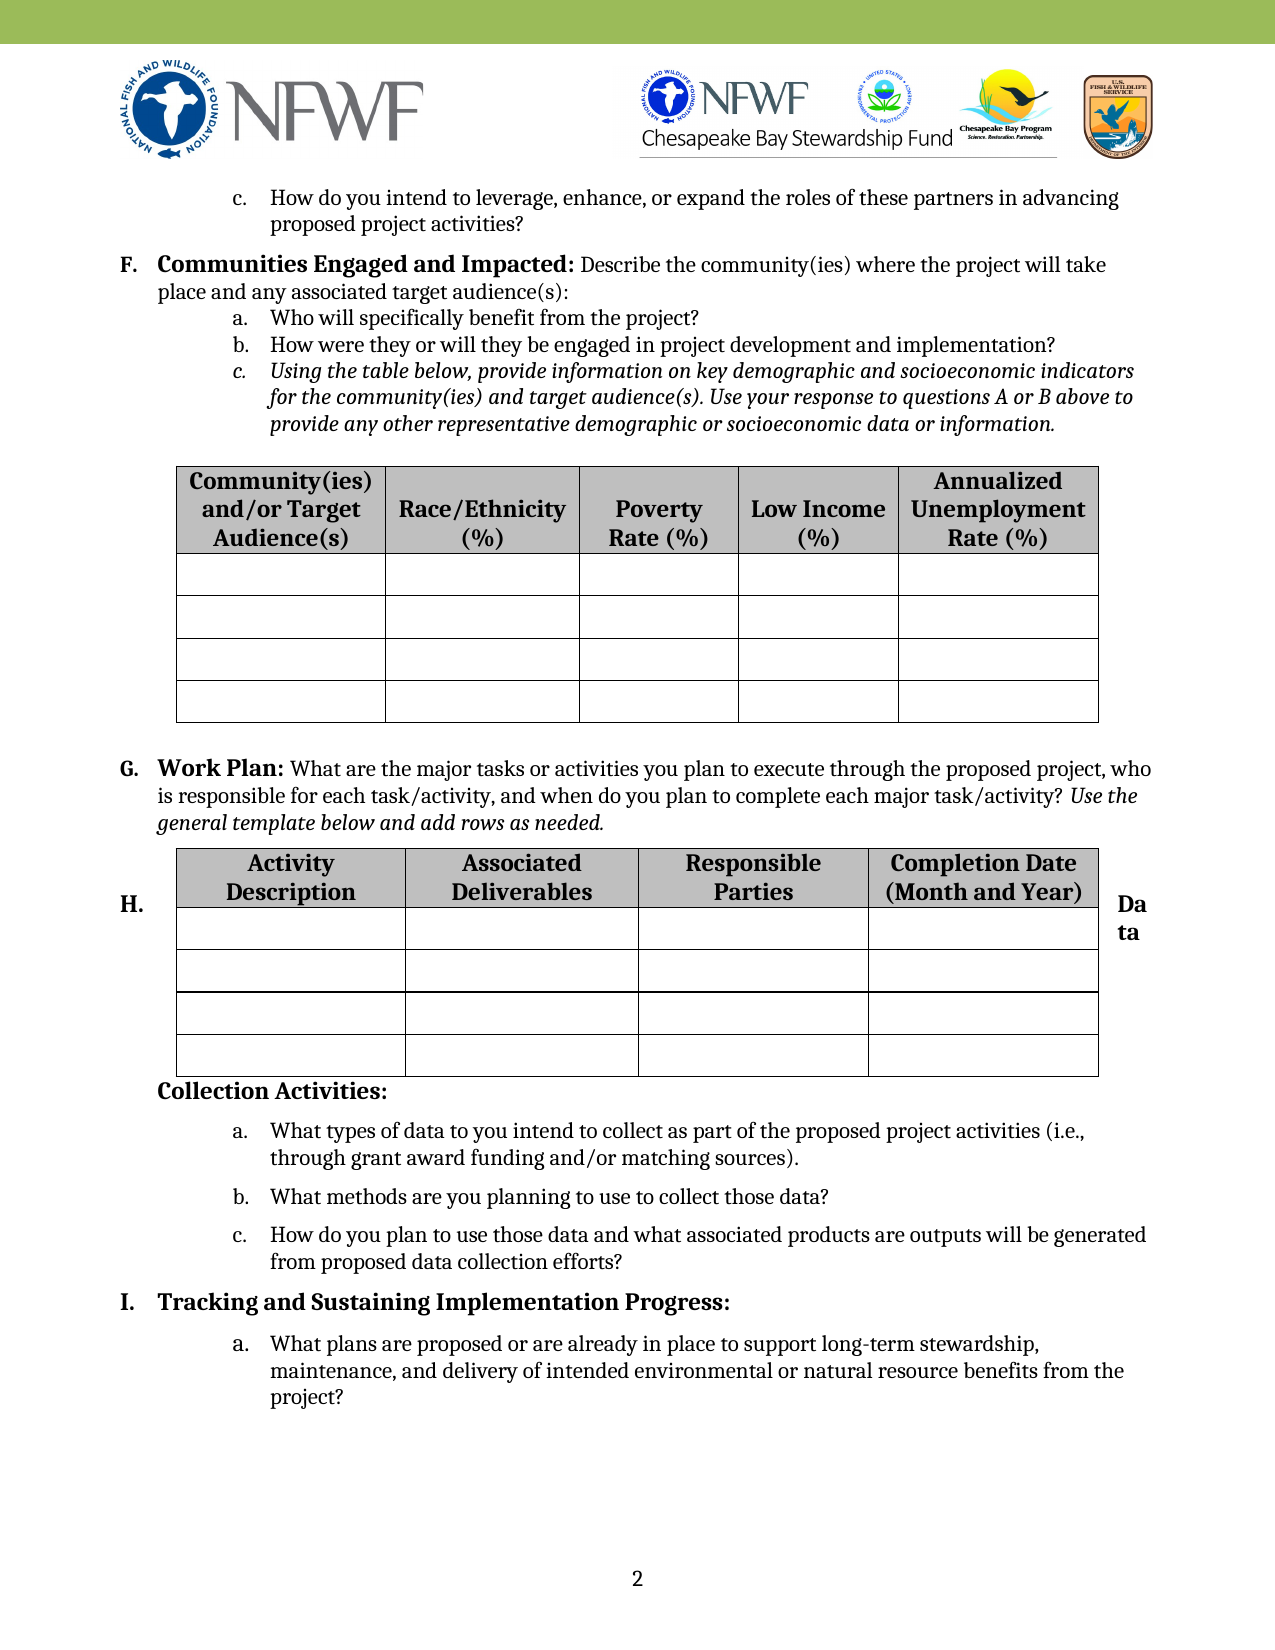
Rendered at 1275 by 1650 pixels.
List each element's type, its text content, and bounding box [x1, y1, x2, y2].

table_cell [177, 950, 405, 991]
table_header Completion Date (Month and Year) [869, 849, 1098, 907]
list What plans are proposed or are already in place to support long-term stewardship, maintenance, and delivery of intended environmental or natural resource benefits from the project? [232, 1329, 1155, 1410]
table_cell [386, 554, 579, 595]
picture [611, 66, 1153, 159]
table_cell [406, 950, 638, 991]
table_cell [869, 908, 1098, 949]
table_cell [177, 596, 385, 637]
table_cell [869, 993, 1098, 1034]
list Tracking and Sustaining Implementation Progress: [120, 1287, 1155, 1316]
table_cell [639, 993, 868, 1034]
picture [120, 60, 424, 159]
list How do you intend to leverage, enhance, or expand the roles of these partners in advancing proposed project activities? [232, 185, 1155, 237]
table_cell [580, 681, 738, 722]
table_header Annualized Unemployment Rate (%) [899, 467, 1098, 553]
table_cell [739, 596, 898, 637]
list Communities Engaged and Impacted: Describe the community(ies) where the project will take place and any associated target audience(s): [120, 250, 1155, 305]
list What types of data to you intend to collect as part of the proposed project activities (i.e., through grant award funding and/or matching sources). [232, 1118, 1155, 1171]
table_cell [386, 639, 579, 680]
table_cell [177, 639, 385, 680]
table_cell [580, 596, 738, 637]
table_cell [869, 950, 1098, 991]
table_cell [386, 681, 579, 722]
table_cell [899, 681, 1098, 722]
table_header Low Income (%) [739, 467, 898, 553]
table_cell [869, 1035, 1098, 1076]
table_header Associated Deliverables [406, 849, 638, 907]
table_cell [639, 908, 868, 949]
table_cell [739, 554, 898, 595]
table_cell [739, 639, 898, 680]
table_cell [406, 993, 638, 1034]
list Data Collection Activities: [120, 889, 1155, 1106]
table_header Race/Ethnicity (%) [386, 467, 579, 553]
table_cell [177, 554, 385, 595]
table_cell [580, 554, 738, 595]
list Using the table below, provide information on key demographic and socioeconomic indicators for the community(ies) and target audience(s). Use your response to questions A or B above to provide any other representative demographic or socioeconomic data or information. [232, 358, 1155, 437]
table_cell [177, 1035, 405, 1076]
table_cell [739, 681, 898, 722]
table_cell [406, 908, 638, 949]
list Work Plan: What are the major tasks or activities you plan to execute through the proposed project, who is responsible for each task/activity, and when do you plan to complete each major task/activity? Use the general template below and add rows as needed. [120, 754, 1155, 836]
table_cell [899, 596, 1098, 637]
table_cell [177, 681, 385, 722]
table_cell [386, 596, 579, 637]
table_cell [639, 950, 868, 991]
picture [0, 0, 1275, 44]
table_header Poverty Rate (%) [580, 467, 738, 553]
table_cell [639, 1035, 868, 1076]
table_cell [177, 908, 405, 949]
table_cell [899, 554, 1098, 595]
table_cell [177, 993, 405, 1034]
list What methods are you planning to use to collect those data? [232, 1183, 1155, 1210]
table_cell [899, 639, 1098, 680]
table_header Responsible Parties [639, 849, 868, 907]
table_header Activity Description [177, 849, 405, 907]
list Who will specifically benefit from the project? [232, 305, 1155, 331]
list How were they or will they be engaged in project development and implementation? [232, 331, 1155, 358]
table_cell [406, 1035, 638, 1076]
table_cell [580, 639, 738, 680]
table_header Community(ies) and/or Target Audience(s) [177, 467, 385, 553]
list How do you plan to use those data and what associated products are outputs will be generated from proposed data collection efforts? [232, 1222, 1155, 1275]
